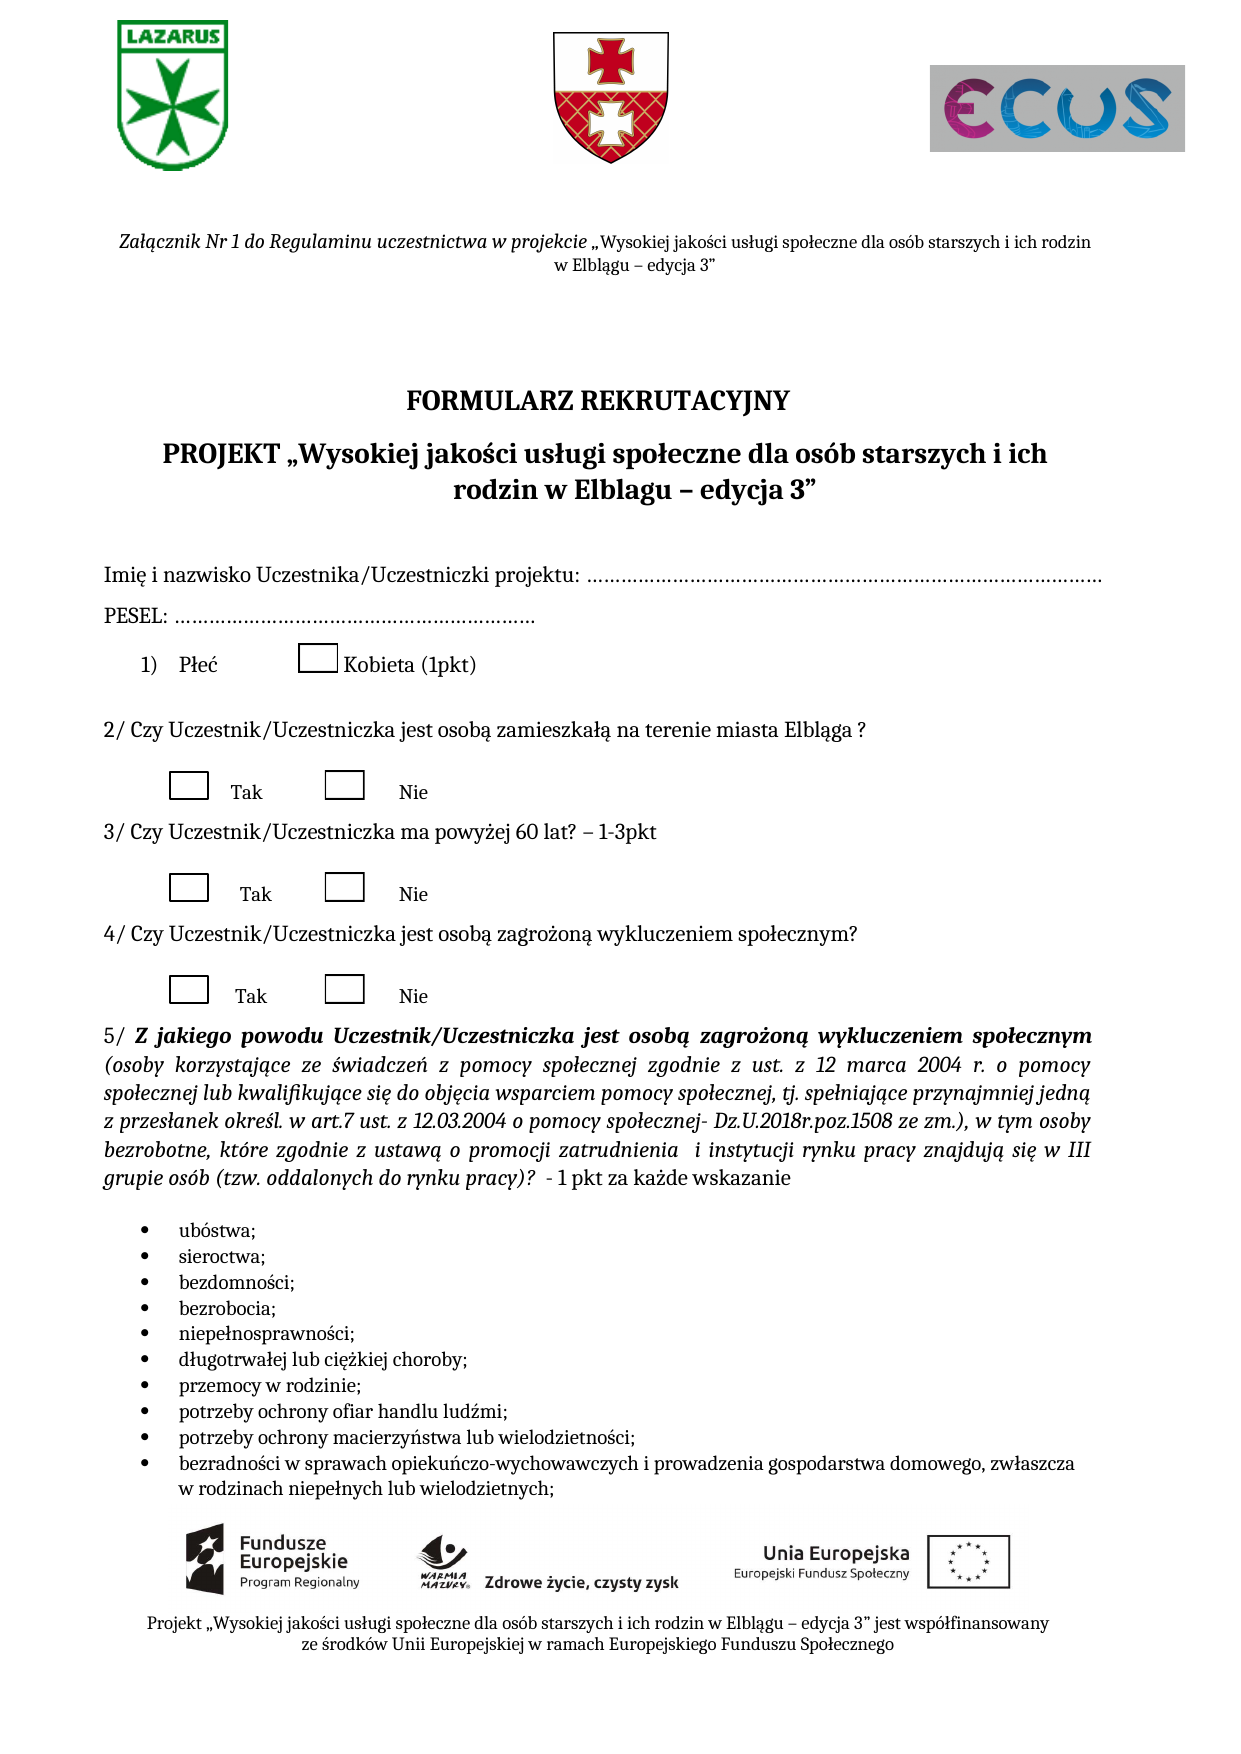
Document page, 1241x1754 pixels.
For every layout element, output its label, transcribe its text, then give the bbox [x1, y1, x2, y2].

text 4/ Czy Uczestnik/Uczestniczka jest osobą zagrożoną wykluczeniem społecznym? [103, 921, 1093, 947]
picture [298, 643, 338, 673]
text PROJEKT „Wysokiej jakości usługi społeczne dla osób starszych i ich rodzin w Elblagu – edycja 3” [118, 437, 1093, 507]
text Imię i nazwisko Uczestnika/Uczestniczki projektu: ……………………………………………………………………………… [103, 562, 1152, 588]
text 3/ Czy Uczestnik/Uczestniczka ma powyżej 60 lat? – 1-3pkt [103, 819, 1093, 845]
list Płeć Kobieta (1pkt) [141, 643, 1152, 678]
list niepełnosprawności; [141, 1322, 1093, 1346]
list ubóstwa; [141, 1219, 1093, 1243]
list przemocy w rodzinie; [141, 1374, 1093, 1398]
text FORMULARZ REKRUTACYJNY [103, 384, 1093, 418]
text 5/ Z jakiego powodu Uczestnik/Uczestniczka jest osobą zagrożoną wykluczeniem społecznym (osoby korzystające ze świadczeń z pomocy społecznej zgodnie z ust. z 12 marca 2004 r. o pomocy społecznej lub kwalifikujące się do objęcia wsparciem pomocy społecznej, tj. spełniające przynajmniej jedną z przesłanek określ. w art.7 ust. z 12.03.2004 o pomocy społecznej- Dz.U.2018r.poz.1508 ze zm.), w tym osoby bezrobotne, które zgodnie z ustawą o promocji zatrudnienia i instytucji rynku pracy znajdują się w III grupie osób (tzw. oddalonych do rynku pracy)? - 1 pkt za każde wskazanie [103, 1023, 1093, 1192]
text Tak Nie [148, 872, 1152, 907]
picture [324, 872, 365, 902]
text 2/ Czy Uczestnik/Uczestniczka jest osobą zamieszkałą na terenie miasta Elbląga ? [103, 717, 1093, 743]
picture [324, 974, 365, 1004]
list długotrwałej lub ciężkiej choroby; [141, 1348, 1093, 1372]
text Załącznik Nr 1 do Regulaminu uczestnictwa w projekcie „Wysokiej jakości usługi społeczne dla osób starszych i ich rodzin w Elblągu – edycja 3” [118, 229, 1093, 276]
text PESEL: ……………………………………………………… [103, 603, 1152, 629]
picture [553, 32, 669, 164]
list bezradności w sprawach opiekuńczo-wychowawczych i prowadzenia gospodarstwa domowego, zwłaszcza w rodzinach niepełnych lub wielodzietnych; [141, 1451, 1093, 1501]
list bezrobocia; [141, 1296, 1093, 1320]
list potrzeby ochrony ofiar handlu ludźmi; [141, 1399, 1093, 1423]
list bezdomności; [141, 1270, 1093, 1294]
list potrzeby ochrony macierzyństwa lub wielodzietności; [141, 1425, 1093, 1449]
picture [167, 1504, 1029, 1613]
picture [929, 65, 1186, 152]
picture [324, 770, 365, 800]
list sieroctwa; [141, 1244, 1093, 1268]
text Tak Nie [148, 974, 1152, 1009]
text Tak Nie [148, 771, 1152, 805]
picture [117, 20, 229, 171]
